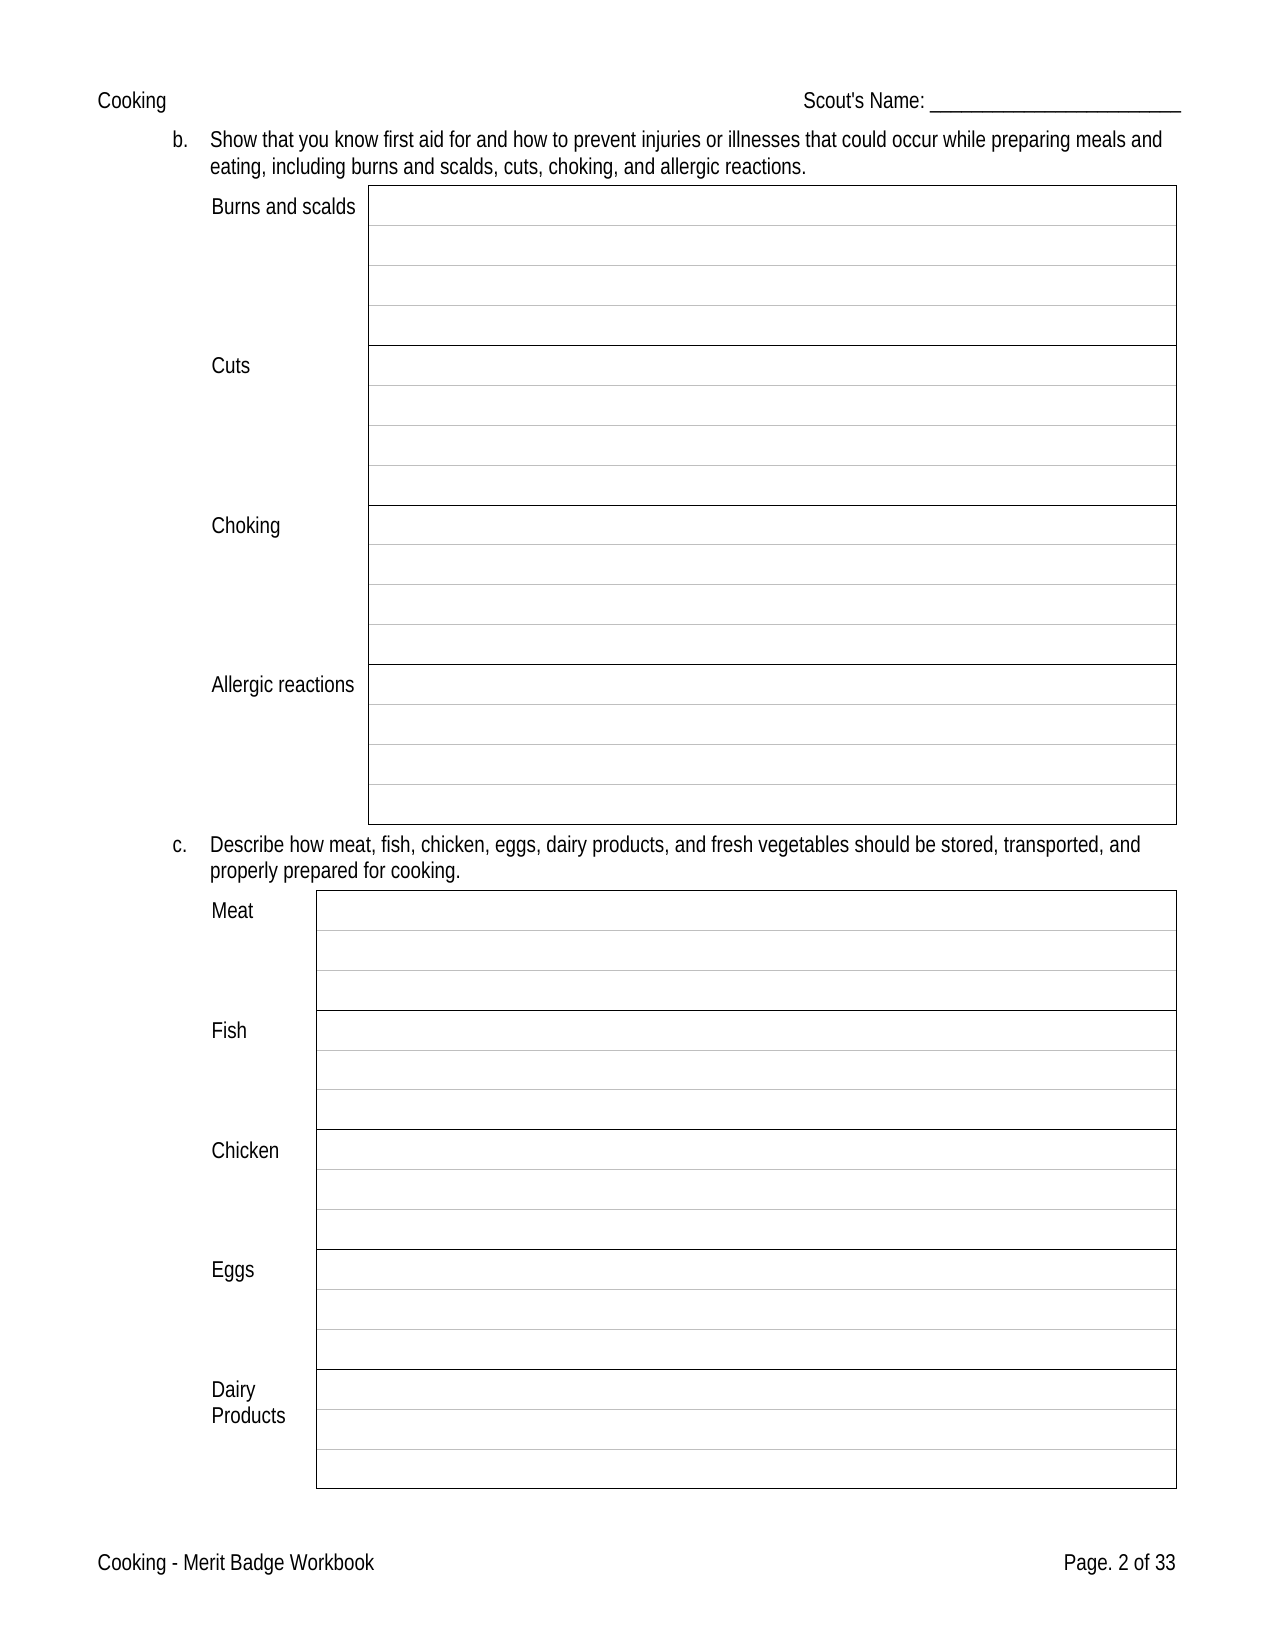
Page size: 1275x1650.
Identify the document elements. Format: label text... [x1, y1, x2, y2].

table_cell [317, 1370, 1176, 1408]
table_cell [369, 466, 1176, 504]
table_cell [317, 1170, 1176, 1209]
table_cell [317, 1410, 1176, 1448]
table_cell [317, 1130, 1176, 1169]
table_cell [317, 1210, 1176, 1249]
table_cell [369, 226, 1176, 265]
table_cell Allergic reactions [200, 664, 368, 824]
table_cell [369, 386, 1176, 425]
table_cell [369, 745, 1176, 784]
table_cell [317, 971, 1176, 1009]
table_cell [317, 1011, 1176, 1049]
table_cell Chicken [200, 1129, 316, 1249]
table_header Meat [200, 890, 316, 1009]
table_cell [317, 1450, 1176, 1488]
table_cell [369, 545, 1176, 584]
text c. Describe how meat, fish, chicken, eggs, dairy products, and fresh vegetables should be stored, transported, and properly prepared for cooking. [141, 831, 1177, 884]
text b. Show that you know first aid for and how to prevent injuries or illnesses that could occur while preparing meals and eating, including burns and scalds, cuts, choking, and allergic reactions. [141, 126, 1177, 179]
table_cell [369, 785, 1176, 824]
table_cell [317, 1090, 1176, 1129]
table_header [369, 186, 1176, 225]
table_cell [317, 1290, 1176, 1329]
table_cell [317, 931, 1176, 970]
table_cell Eggs [200, 1249, 316, 1369]
table_cell [369, 506, 1176, 544]
table_cell Dairy Products [200, 1369, 316, 1488]
table_cell [317, 1250, 1176, 1289]
table_cell [369, 426, 1176, 464]
table_cell [317, 1330, 1176, 1369]
table_header Burns and scalds [200, 185, 368, 345]
table_cell [369, 665, 1176, 704]
table_cell [369, 346, 1176, 385]
table_header [317, 891, 1176, 930]
table_cell [369, 705, 1176, 744]
table_cell Fish [200, 1010, 316, 1129]
table_cell [369, 585, 1176, 624]
table_cell [369, 306, 1176, 345]
table_cell Choking [200, 505, 368, 664]
table_cell [369, 625, 1176, 664]
table_cell [317, 1051, 1176, 1089]
table_cell [369, 266, 1176, 305]
table_cell Cuts [200, 345, 368, 504]
